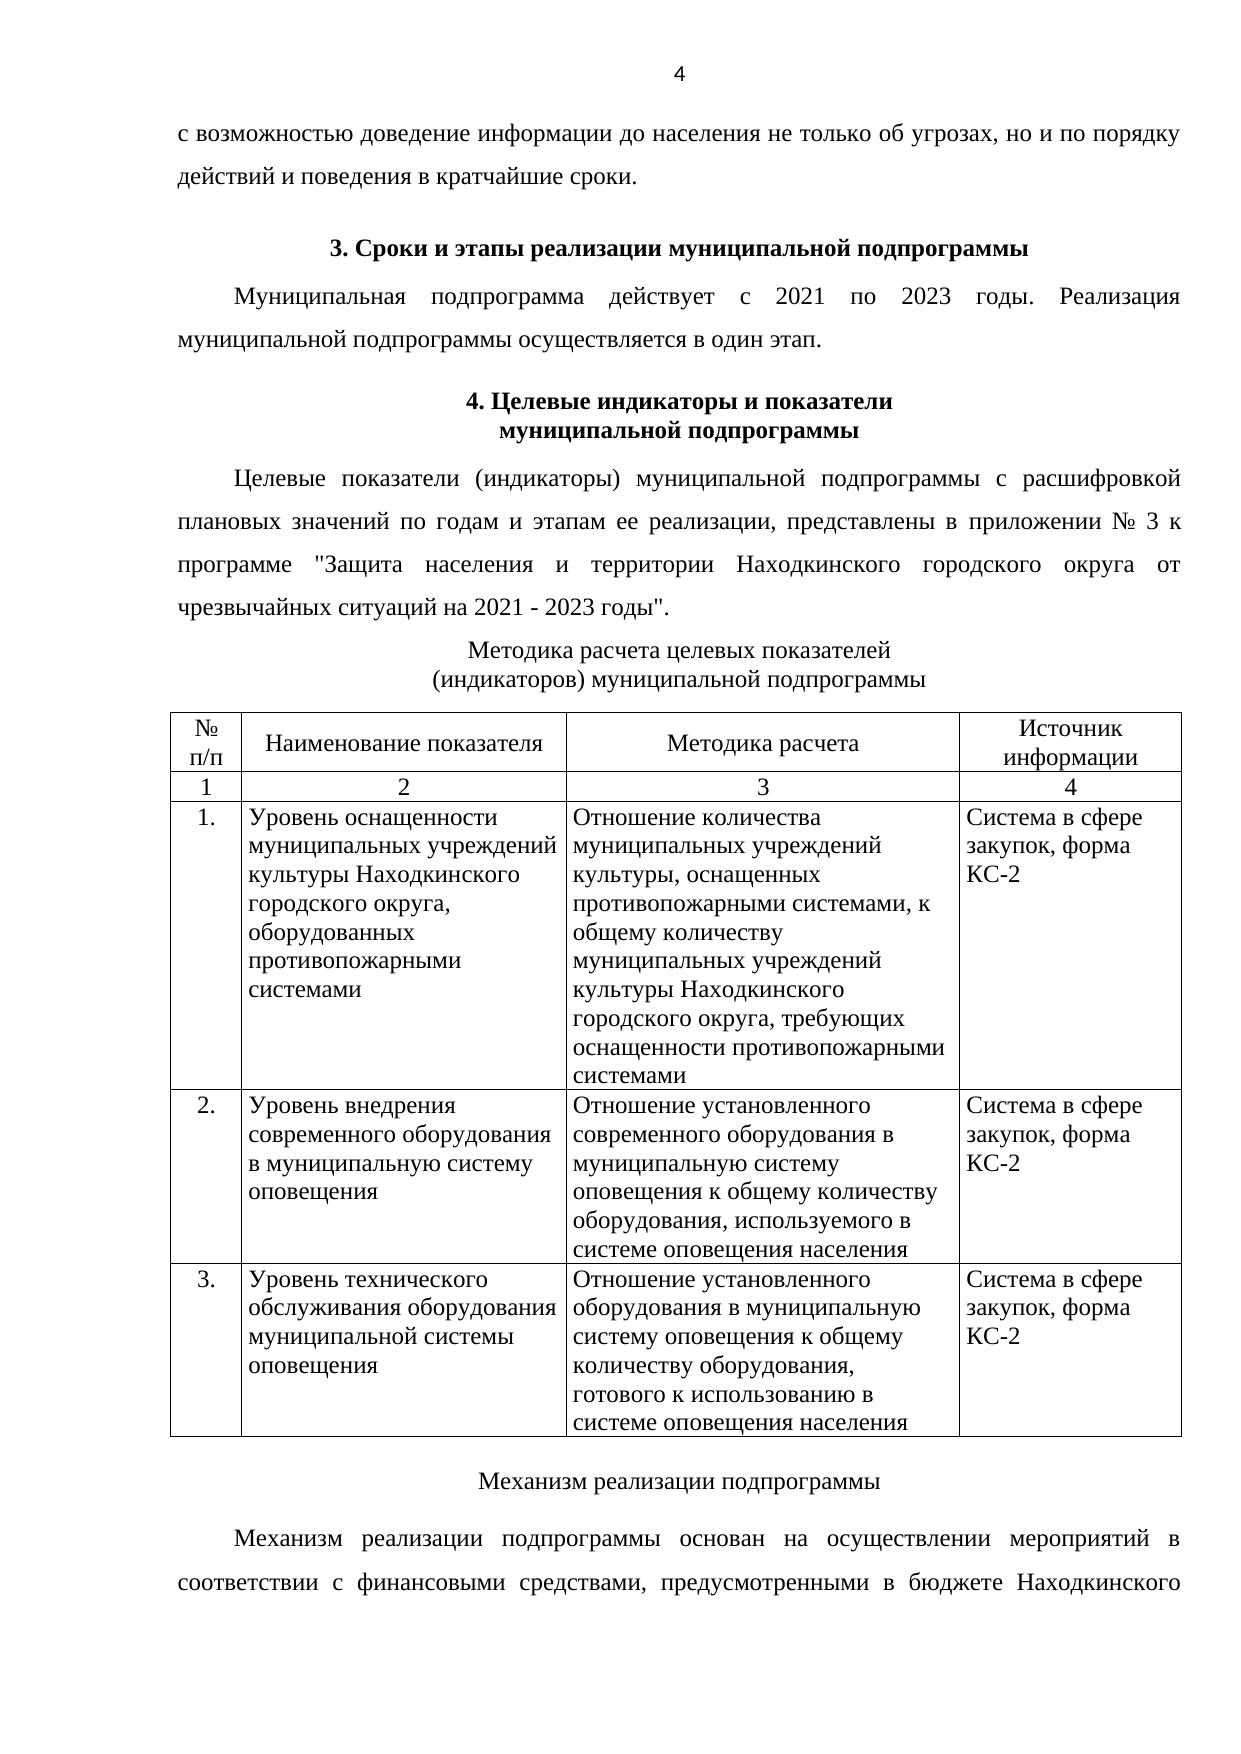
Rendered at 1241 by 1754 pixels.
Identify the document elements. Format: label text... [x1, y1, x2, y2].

table_header Источник информации [960, 713, 1181, 771]
table_cell 3. [171, 1264, 241, 1436]
table_header № п/п [171, 713, 241, 771]
table_cell Система в сфере закупок, форма КС-2 [960, 1264, 1181, 1436]
text Методика расчета целевых показателей [177, 636, 1181, 664]
table_cell 1 [171, 772, 241, 801]
table_cell 2 [242, 772, 566, 801]
table_header Наименование показателя [242, 713, 566, 771]
title муниципальной подпрограммы [177, 415, 1181, 444]
text Целевые показатели (индикаторы) муниципальной подпрограммы с расшифровкой плановых значений по годам и этапам ее реализации, представлены в приложении № 3 к программе "Защита населения и территории Находкинского городского округа от чрезвычайных ситуаций на 2021 - 2023 годы". [177, 463, 1181, 621]
table_cell Система в сфере закупок, форма КС-2 [960, 802, 1181, 1089]
title 4. Целевые индикаторы и показатели [177, 386, 1181, 415]
table_cell Уровень технического обслуживания оборудования муниципальной системы оповещения [242, 1264, 566, 1436]
table_cell Уровень оснащенности муниципальных учреждений культуры Находкинского городского округа, оборудованных противопожарными системами [242, 802, 566, 1089]
table_cell Отношение установленного оборудования в муниципальную систему оповещения к общему количеству оборудования, готового к использованию в системе оповещения населения [567, 1264, 959, 1436]
text Муниципальная подпрограмма действует с 2021 по 2023 годы. Реализация муниципальной подпрограммы осуществляется в один этап. [177, 281, 1181, 353]
table_cell 3 [567, 772, 959, 801]
table_cell 2. [171, 1090, 241, 1263]
table_cell Отношение количества муниципальных учреждений культуры, оснащенных противопожарными системами, к общему количеству муниципальных учреждений культуры Находкинского городского округа, требующих оснащенности противопожарными системами [567, 802, 959, 1089]
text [177, 118, 1181, 190]
text (индикаторов) муниципальной подпрограммы [177, 664, 1181, 693]
text Механизм реализации подпрограммы [177, 1466, 1181, 1495]
table_cell Отношение установленного современного оборудования в муниципальную систему оповещения к общему количеству оборудования, используемого в системе оповещения населения [567, 1090, 959, 1263]
table_cell Система в сфере закупок, форма КС-2 [960, 1090, 1181, 1263]
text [177, 1523, 1181, 1595]
title 3. Сроки и этапы реализации муниципальной подпрограммы [177, 233, 1181, 262]
table_cell 1. [171, 802, 241, 1089]
table_header Методика расчета [567, 713, 959, 771]
table_cell Уровень внедрения современного оборудования в муниципальную систему оповещения [242, 1090, 566, 1263]
table_cell 4 [960, 772, 1181, 801]
